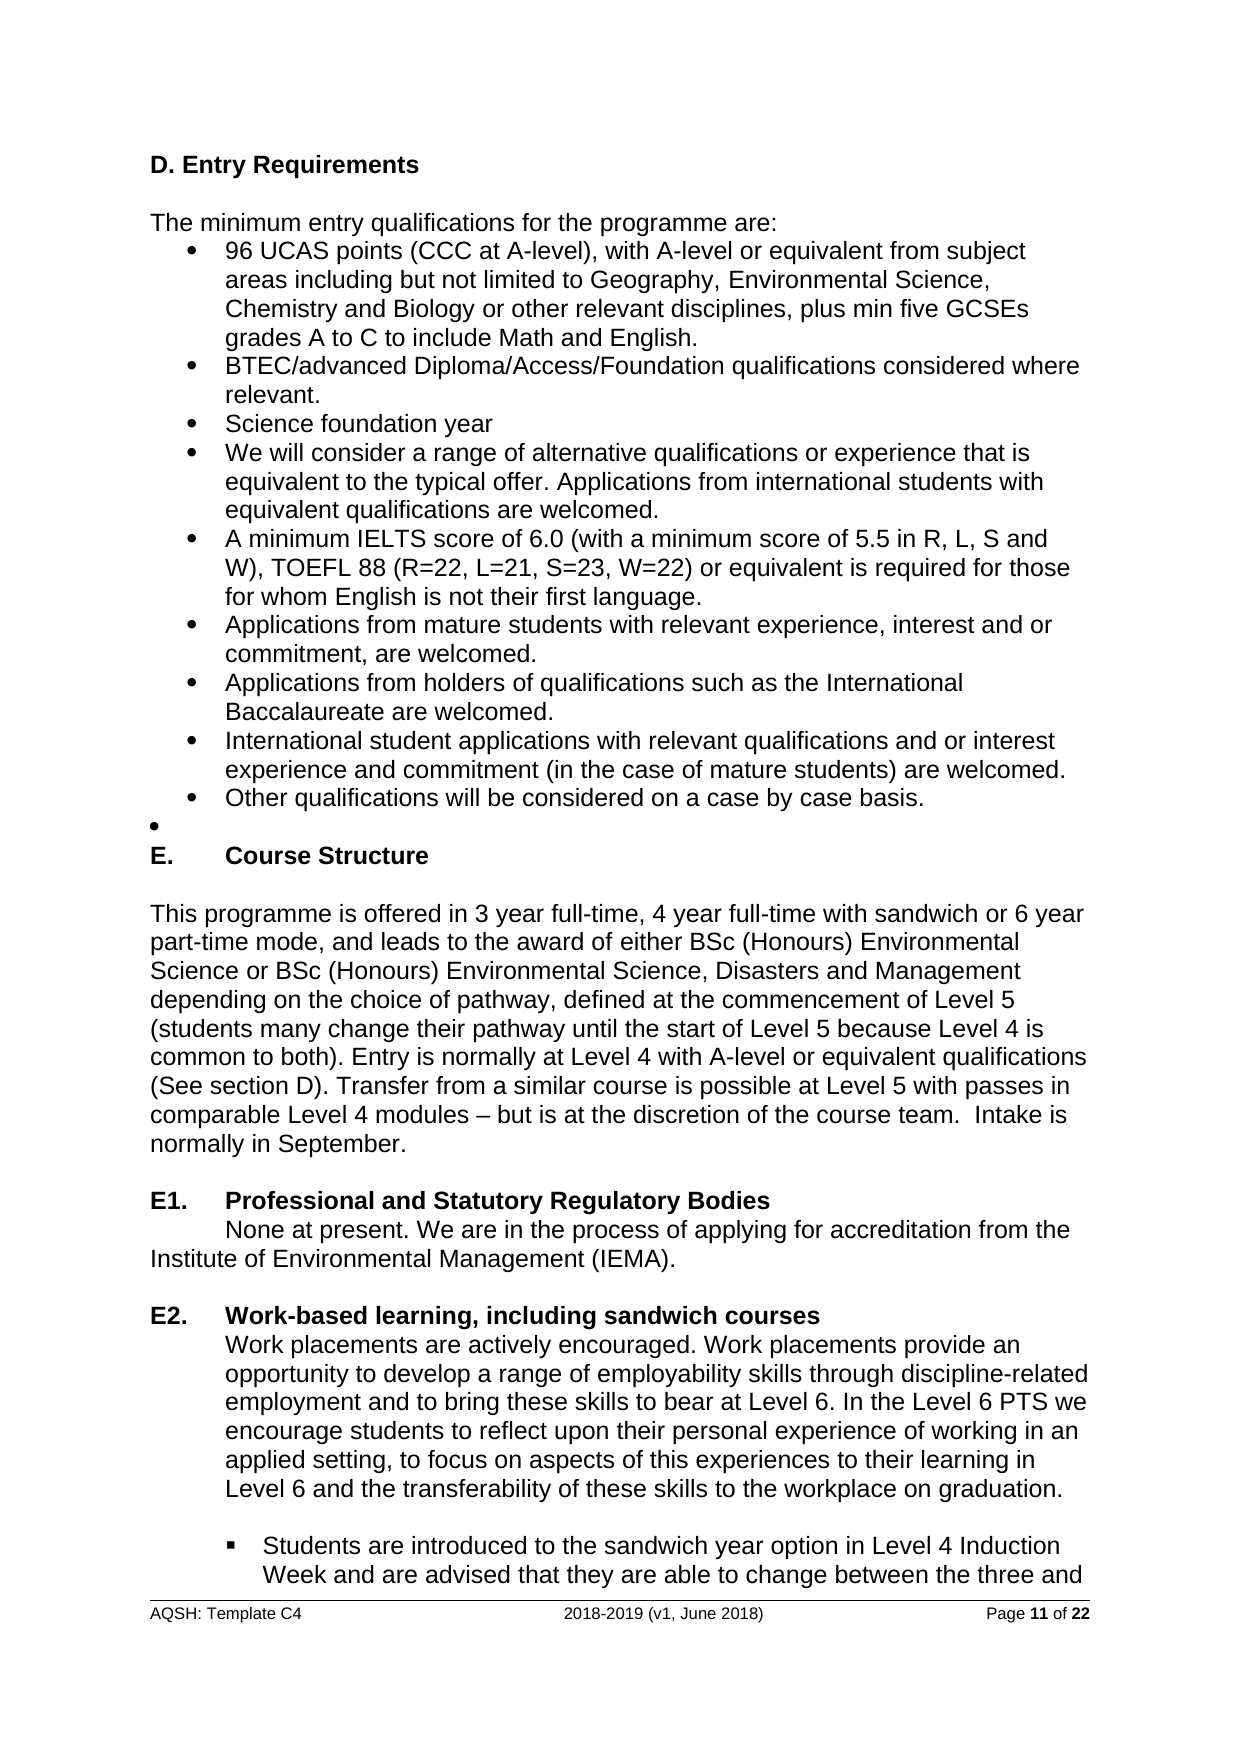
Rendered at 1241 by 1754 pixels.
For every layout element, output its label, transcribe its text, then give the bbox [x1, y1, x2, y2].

text This programme is offered in 3 year full-time, 4 year full-time with sandwich or 6 year part-time mode, and leads to the award of either BSc (Honours) Environmental Science or BSc (Honours) Environmental Science, Disasters and Management depending on the choice of pathway, defined at the commencement of Level 5 (students many change their pathway until the start of Level 5 because Level 4 is common to both). Entry is normally at Level 4 with A-level or equivalent qualifications (See section D). Transfer from a similar course is possible at Level 5 with passes in comparable Level 4 modules – but is at the discretion of the course team. Intake is normally in September. [150, 898, 1090, 1157]
list Science foundation year [187, 409, 1090, 438]
list International student applications with relevant qualifications and or interest experience and commitment (in the case of mature students) are welcomed. [187, 726, 1090, 783]
text E1. Professional and Statutory Regulatory Bodies [150, 1186, 1090, 1215]
list Applications from mature students with relevant experience, interest and or commitment, are welcomed. [187, 611, 1090, 668]
text Work placements are actively encouraged. Work placements provide an opportunity to develop a range of employability skills through discipline-related employment and to bring these skills to bear at Level 6. In the Level 6 PTS we encourage students to reflect upon their personal experience of working in an applied setting, to focus on aspects of this experiences to their learning in Level 6 and the transferability of these skills to the workplace on graduation. [225, 1330, 1090, 1502]
list A minimum IELTS score of 6.0 (with a minimum score of 5.5 in R, L, S and W), TOEFL 88 (R=22, L=21, S=23, W=22) or equivalent is required for those for whom English is not their first language. [187, 524, 1090, 611]
list Applications from holders of qualifications such as the International Baccalaureate are welcomed. [187, 668, 1090, 726]
text The minimum entry qualifications for the programme are: [150, 207, 1090, 236]
text D. Entry Requirements [150, 150, 1090, 179]
list BTEC/advanced Diploma/Access/Foundation qualifications considered where relevant. [187, 351, 1090, 409]
text E. Course Structure [150, 841, 1090, 870]
text None at present. We are in the process of applying for accreditation from the Institute of Environmental Management (IEMA). [150, 1215, 1090, 1272]
list 96 UCAS points (CCC at A-level), with A-level or equivalent from subject areas including but not limited to Geography, Environmental Science, Chemistry and Biology or other relevant disciplines, plus min five GCSEs grades A to C to include Math and English. [187, 236, 1090, 351]
list We will consider a range of alternative qualifications or experience that is equivalent to the typical offer. Applications from international students with equivalent qualifications are welcomed. [187, 438, 1090, 524]
list Other qualifications will be considered on a case by case basis. [187, 783, 1090, 812]
text E2. Work-based learning, including sandwich courses [150, 1301, 1090, 1330]
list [225, 1531, 1090, 1589]
